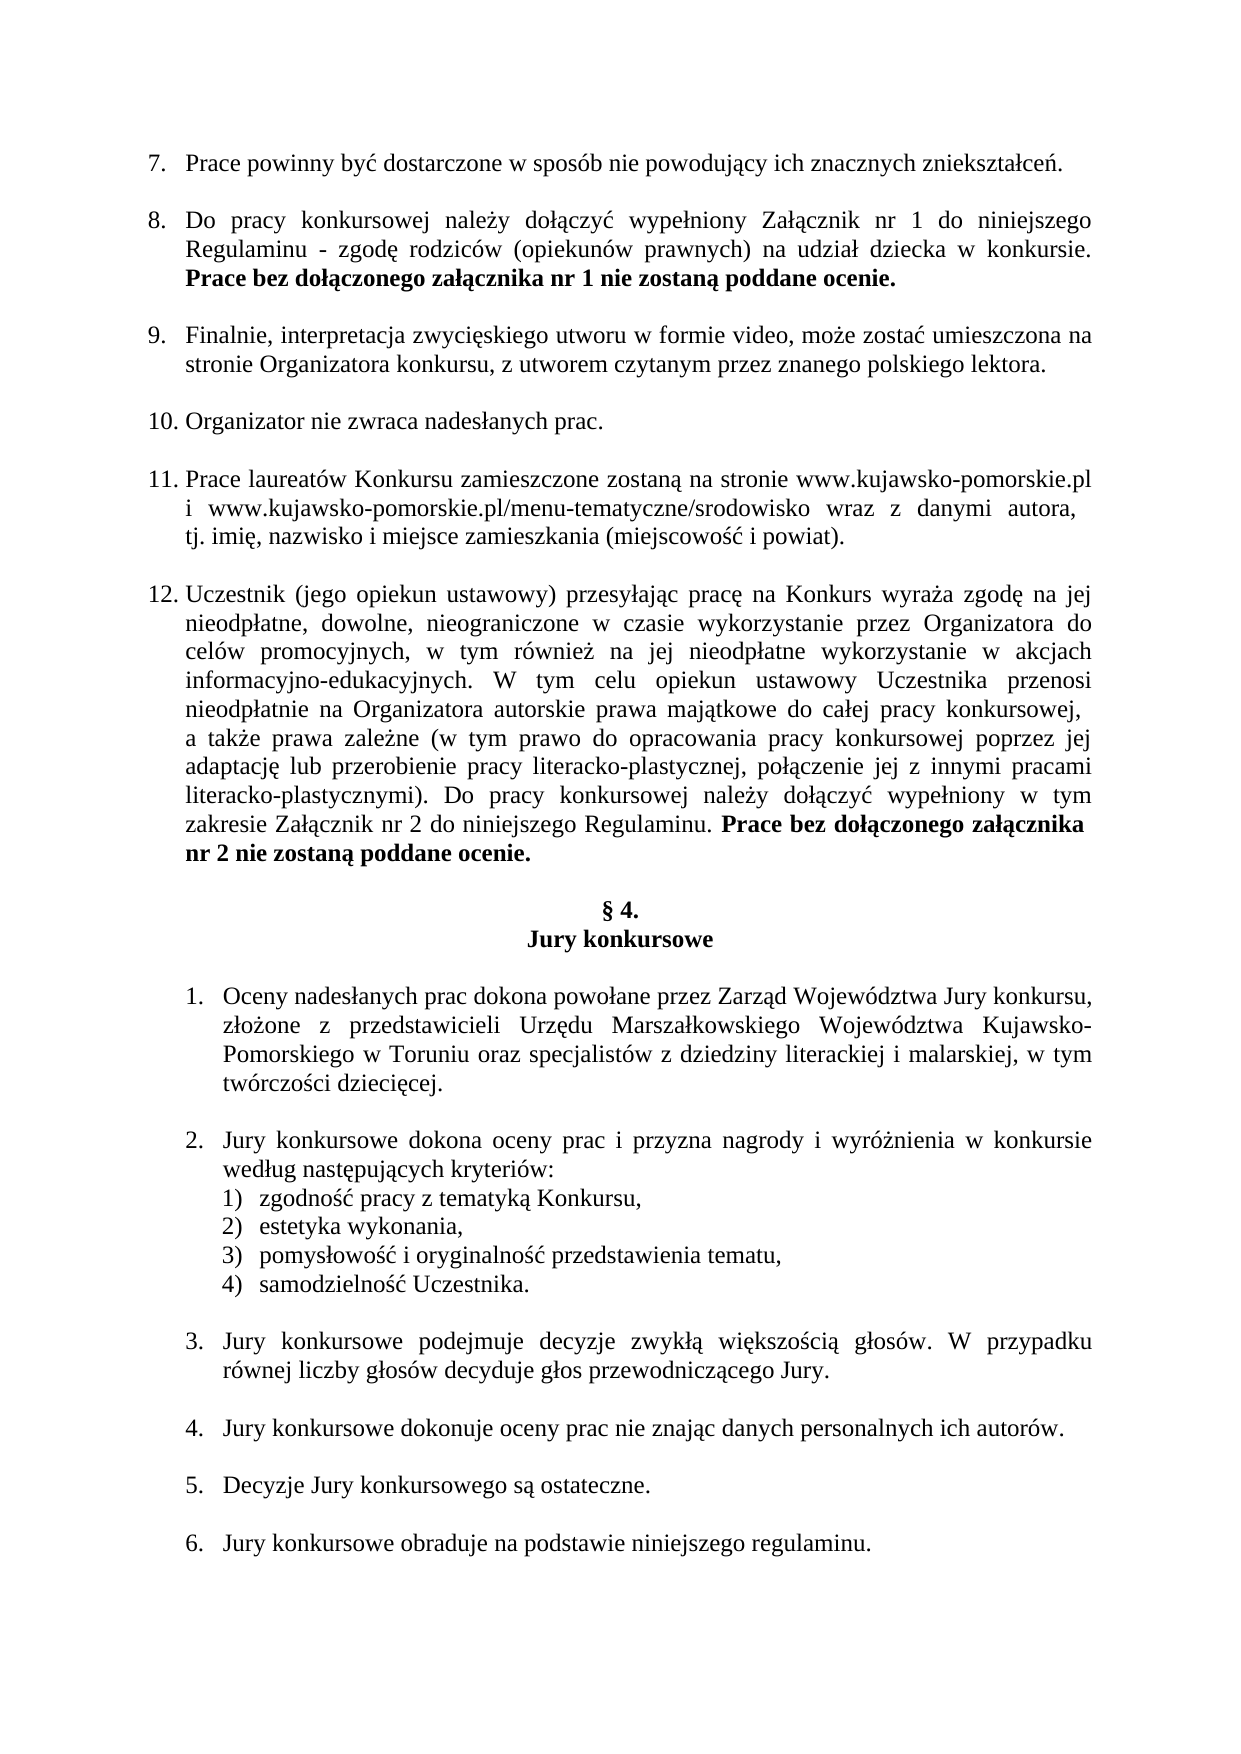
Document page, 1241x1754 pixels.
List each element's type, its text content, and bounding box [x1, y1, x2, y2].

list Prace laureatów Konkursu zamieszczone zostaną na stronie www.kujawsko-pomorskie.pl i www.kujawsko-pomorskie.pl/menu-tematyczne/srodowisko wraz z danymi autora, tj. imię, nazwisko i miejsce zamieszkania (miejscowość i powiat). [148, 464, 1093, 550]
list Prace powinny być dostarczone w sposób nie powodujący ich znacznych zniekształceń. [148, 148, 1093, 176]
text Jury konkursowe [148, 924, 1093, 953]
list Organizator nie zwraca nadesłanych prac. [148, 406, 1093, 435]
list Finalnie, interpretacja zwycięskiego utworu w formie video, może zostać umieszczona na stronie Organizatora konkursu, z utworem czytanym przez znanego polskiego lektora. [148, 320, 1093, 378]
list Jury konkursowe obraduje na podstawie niniejszego regulaminu. [185, 1528, 1093, 1556]
list pomysłowość i oryginalność przedstawienia tematu, [222, 1240, 1093, 1269]
list Decyzje Jury konkursowego są ostateczne. [185, 1470, 1093, 1499]
list zgodność pracy z tematyką Konkursu, [222, 1183, 1093, 1211]
list Oceny nadesłanych prac dokona powołane przez Zarząd Województwa Jury konkursu, złożone z przedstawicieli Urzędu Marszałkowskiego Województwa Kujawsko-Pomorskiego w Toruniu oraz specjalistów z dziedziny literackiej i malarskiej, w tym twórczości dziecięcej. [185, 981, 1093, 1096]
list Jury konkursowe podejmuje decyzje zwykłą większością głosów. W przypadku równej liczby głosów decyduje głos przewodniczącego Jury. [185, 1326, 1093, 1384]
list Do pracy konkursowej należy dołączyć wypełniony Załącznik nr 1 do niniejszego Regulaminu - zgodę rodziców (opiekunów prawnych) na udział dziecka w konkursie. Prace bez dołączonego załącznika nr 1 nie zostaną poddane ocenie. [148, 205, 1093, 291]
list Uczestnik (jego opiekun ustawowy) przesyłając pracę na Konkurs wyraża zgodę na jej nieodpłatne, dowolne, nieograniczone w czasie wykorzystanie przez Organizatora do celów promocyjnych, w tym również na jej nieodpłatne wykorzystanie w akcjach informacyjno-edukacyjnych. W tym celu opiekun ustawowy Uczestnika przenosi nieodpłatnie na Organizatora autorskie prawa majątkowe do całej pracy konkursowej, a także prawa zależne (w tym prawo do opracowania pracy konkursowej poprzez jej adaptację lub przerobienie pracy literacko-plastycznej, połączenie jej z innymi pracami literacko-plastycznymi). Do pracy konkursowej należy dołączyć wypełniony w tym zakresie Załącznik nr 2 do niniejszego Regulaminu. Prace bez dołączonego załącznika nr 2 nie zostaną poddane ocenie. [148, 579, 1093, 866]
text § 4. [148, 895, 1093, 924]
list Jury konkursowe dokona oceny prac i przyzna nagrody i wyróżnienia w konkursie według następujących kryteriów: [185, 1125, 1093, 1183]
list estetyka wykonania, [222, 1211, 1093, 1240]
list samodzielność Uczestnika. [222, 1269, 1093, 1298]
list Jury konkursowe dokonuje oceny prac nie znając danych personalnych ich autorów. [185, 1413, 1093, 1441]
